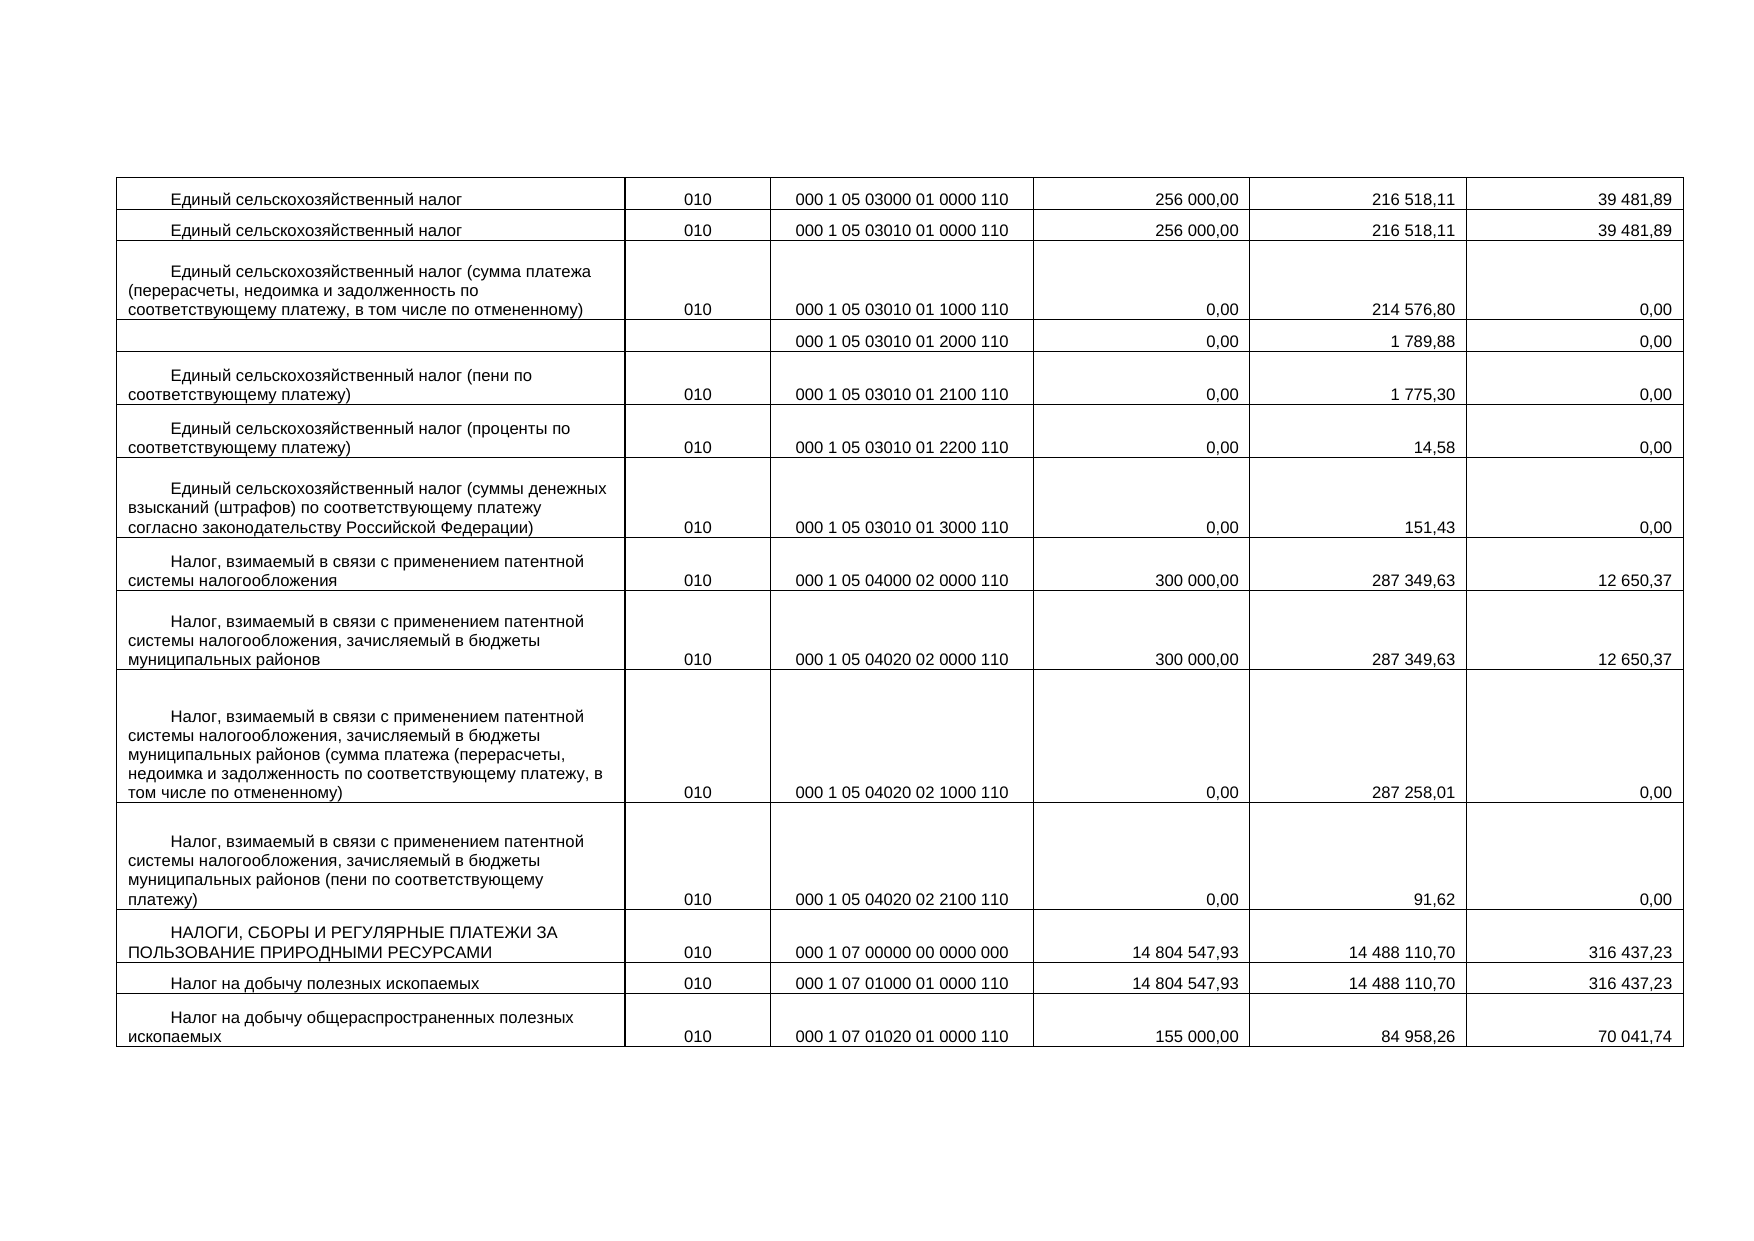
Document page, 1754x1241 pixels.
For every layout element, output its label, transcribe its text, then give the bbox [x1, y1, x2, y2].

table_cell [117, 320, 624, 351]
table_cell 0,00 [1467, 803, 1683, 908]
table_cell 155 000,00 [1034, 994, 1249, 1046]
table_cell 0,00 [1034, 241, 1249, 319]
table_cell 70 041,74 [1467, 994, 1683, 1046]
table_cell Налог, взимаемый в связи с применением патентной системы налогообложения [117, 538, 624, 590]
table_cell 000 1 05 03010 01 0000 110 [771, 210, 1033, 240]
table_cell Налог на добычу полезных ископаемых [117, 963, 624, 993]
table_cell 010 [626, 241, 770, 319]
table_cell Налог, взимаемый в связи с применением патентной системы налогообложения, зачисляемый в бюджеты муниципальных районов (пени по соответствующему платежу) [117, 803, 624, 908]
table_cell 12 650,37 [1467, 538, 1683, 590]
table_cell 000 1 05 03010 01 2100 110 [771, 352, 1033, 404]
table_cell 000 1 07 01020 01 0000 110 [771, 994, 1033, 1046]
table_cell Единый сельскохозяйственный налог (проценты по соответствующему платежу) [117, 405, 624, 457]
table_cell 0,00 [1467, 352, 1683, 404]
table_cell 0,00 [1034, 320, 1249, 351]
table_cell 0,00 [1467, 241, 1683, 319]
table_cell 0,00 [1467, 458, 1683, 537]
table_cell 010 [626, 210, 770, 240]
table_cell 000 1 07 01000 01 0000 110 [771, 963, 1033, 993]
table_cell 000 1 05 03010 01 1000 110 [771, 241, 1033, 319]
table_cell 010 [626, 910, 770, 962]
table_cell НАЛОГИ, СБОРЫ И РЕГУЛЯРНЫЕ ПЛАТЕЖИ ЗА ПОЛЬЗОВАНИЕ ПРИРОДНЫМИ РЕСУРСАМИ [117, 910, 624, 962]
table_cell 000 1 05 03000 01 0000 110 [771, 178, 1033, 208]
table_cell 010 [626, 405, 770, 457]
table_cell 010 [626, 963, 770, 993]
table_cell 000 1 05 04020 02 0000 110 [771, 591, 1033, 669]
table_cell Единый сельскохозяйственный налог (пени по соответствующему платежу) [117, 352, 624, 404]
table_cell 010 [626, 670, 770, 802]
table_cell 287 349,63 [1250, 591, 1466, 669]
table_cell 010 [626, 538, 770, 590]
table_cell 0,00 [1467, 320, 1683, 351]
table_cell 0,00 [1034, 405, 1249, 457]
table_cell 000 1 05 03010 01 2000 110 [771, 320, 1033, 351]
table_cell 216 518,11 [1250, 210, 1466, 240]
table_cell 010 [626, 352, 770, 404]
table_cell Единый сельскохозяйственный налог (сумма платежа (перерасчеты, недоимка и задолженность по соответствующему платежу, в том числе по отмененному) [117, 241, 624, 319]
table_cell 14 488 110,70 [1250, 910, 1466, 962]
table_cell 0,00 [1034, 670, 1249, 802]
table_cell Единый сельскохозяйственный налог (суммы денежных взысканий (штрафов) по соответствующему платежу согласно законодательству Российской Федерации) [117, 458, 624, 537]
table_cell 14 488 110,70 [1250, 963, 1466, 993]
table_cell 0,00 [1467, 405, 1683, 457]
table_cell 14,58 [1250, 405, 1466, 457]
table_cell [626, 320, 770, 351]
table_cell 91,62 [1250, 803, 1466, 908]
table_cell 151,43 [1250, 458, 1466, 537]
table_cell 0,00 [1034, 458, 1249, 537]
table_cell 000 1 05 03010 01 3000 110 [771, 458, 1033, 537]
table_cell Единый сельскохозяйственный налог [117, 210, 624, 240]
table_cell 39 481,89 [1467, 178, 1683, 208]
table_cell 300 000,00 [1034, 538, 1249, 590]
table_cell Налог, взимаемый в связи с применением патентной системы налогообложения, зачисляемый в бюджеты муниципальных районов [117, 591, 624, 669]
table_cell 000 1 05 03010 01 2200 110 [771, 405, 1033, 457]
table_cell 1 789,88 [1250, 320, 1466, 351]
table_cell 010 [626, 591, 770, 669]
table_cell 010 [626, 994, 770, 1046]
table_cell Налог, взимаемый в связи с применением патентной системы налогообложения, зачисляемый в бюджеты муниципальных районов (сумма платежа (перерасчеты, недоимка и задолженность по соответствующему платежу, в том числе по отмененному) [117, 670, 624, 802]
table_cell 12 650,37 [1467, 591, 1683, 669]
table_cell 1 775,30 [1250, 352, 1466, 404]
table_cell 287 258,01 [1250, 670, 1466, 802]
table_cell 010 [626, 178, 770, 208]
table_cell Налог на добычу общераспространенных полезных ископаемых [117, 994, 624, 1046]
table_cell 000 1 05 04000 02 0000 110 [771, 538, 1033, 590]
table_cell 287 349,63 [1250, 538, 1466, 590]
table_cell 316 437,23 [1467, 910, 1683, 962]
table_cell 256 000,00 [1034, 210, 1249, 240]
table_cell 000 1 05 04020 02 1000 110 [771, 670, 1033, 802]
table_cell 0,00 [1467, 670, 1683, 802]
table_cell 216 518,11 [1250, 178, 1466, 208]
table_cell 316 437,23 [1467, 963, 1683, 993]
table_cell 39 481,89 [1467, 210, 1683, 240]
table_cell 214 576,80 [1250, 241, 1466, 319]
table_cell 010 [626, 803, 770, 908]
table_cell 0,00 [1034, 803, 1249, 908]
table_cell 300 000,00 [1034, 591, 1249, 669]
table_cell 010 [626, 458, 770, 537]
table_cell Единый сельскохозяйственный налог [117, 178, 624, 208]
table_cell 84 958,26 [1250, 994, 1466, 1046]
table_cell 14 804 547,93 [1034, 910, 1249, 962]
table_cell 14 804 547,93 [1034, 963, 1249, 993]
table_cell 0,00 [1034, 352, 1249, 404]
table_cell 256 000,00 [1034, 178, 1249, 208]
table_cell 000 1 07 00000 00 0000 000 [771, 910, 1033, 962]
table_cell 000 1 05 04020 02 2100 110 [771, 803, 1033, 908]
